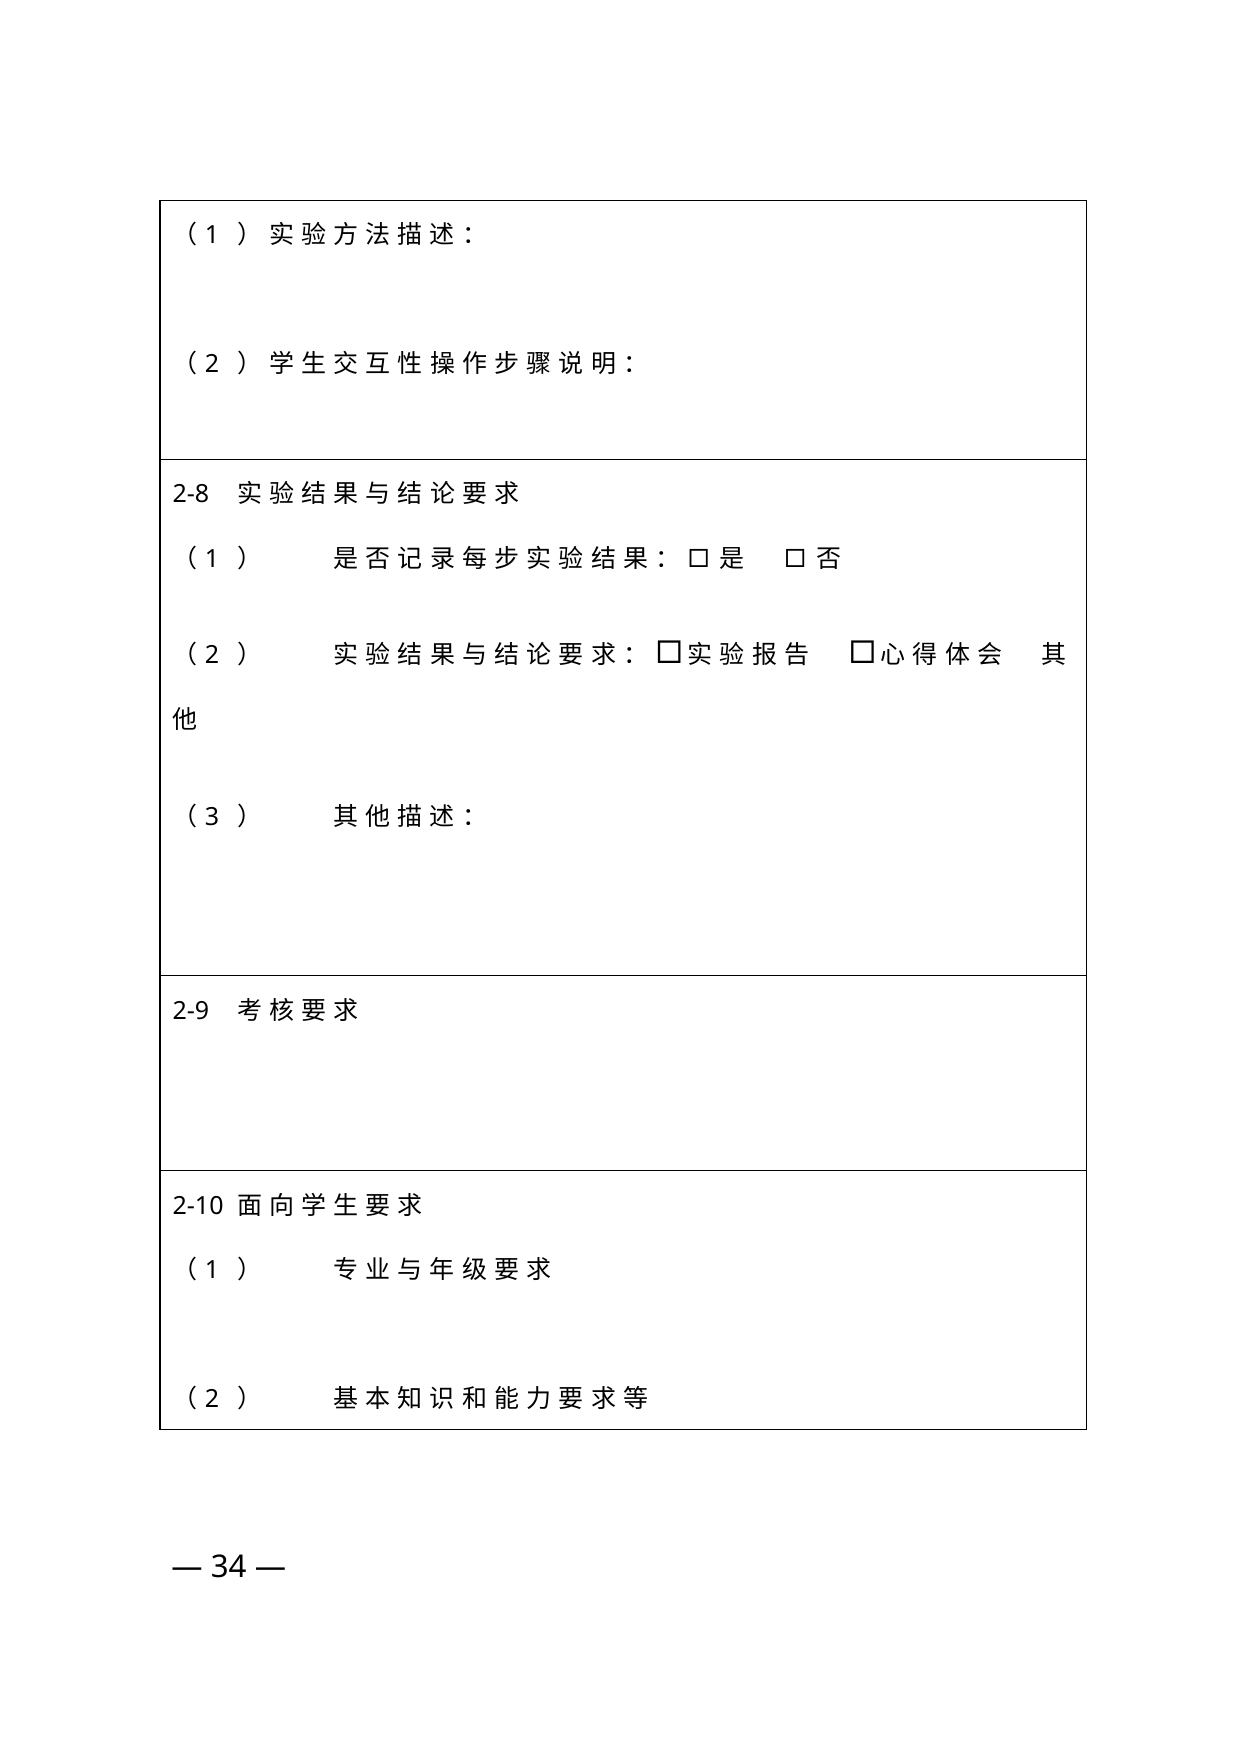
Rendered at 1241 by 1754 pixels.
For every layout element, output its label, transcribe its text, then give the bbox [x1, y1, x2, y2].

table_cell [161, 201, 1086, 459]
table_cell 2-9考核要求 [161, 976, 1086, 1170]
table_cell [161, 1171, 1086, 1429]
table_cell 2-8实验结果与结论要求 是否记录每步实验结果：是 否 实验结果与结论要求：实验报告 心得体会 其他 其他描述： [161, 460, 1086, 975]
